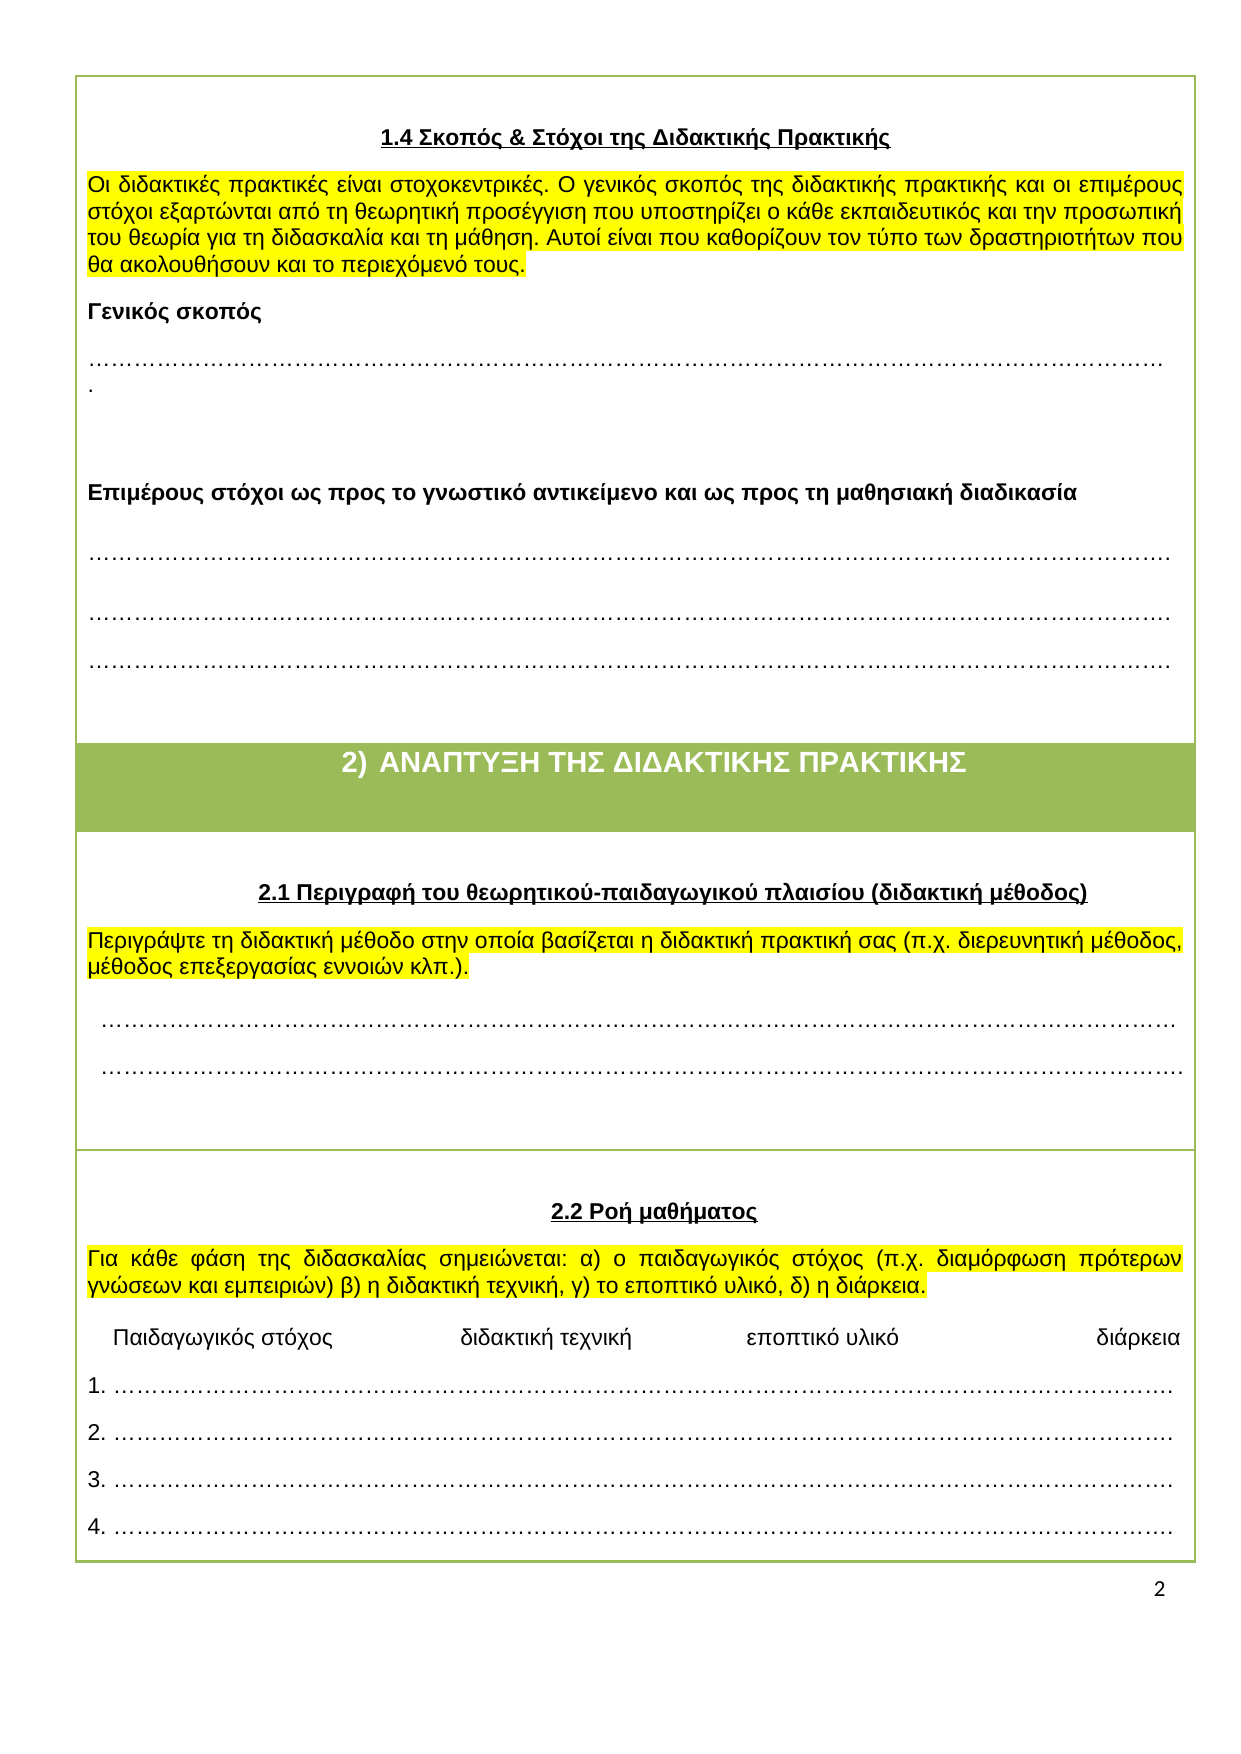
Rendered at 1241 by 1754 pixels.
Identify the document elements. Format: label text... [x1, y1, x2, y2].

table_cell 1.4 Σκοπός & Στόχοι της Διδακτικής Πρακτικής Οι διδακτικές πρακτικές είναι στοχοκεντρικές. Ο γενικός σκοπός της διδακτικής πρακτικής και οι επιμέρους στόχοι εξαρτώνται από τη θεωρητική προσέγγιση που υποστηρίζει ο κάθε εκπαιδευτικός και την προσωπική του θεωρία για τη διδασκαλία και τη μάθηση. Αυτοί είναι που καθορίζουν τον τύπο των δραστηριοτήτων που θα ακολουθήσουν και το περιεχόμενό τους. Γενικός σκοπός ……………………………………………………………………………………………………………………………. Επιμέρους στόχοι ως προς το γνωστικό αντικείμενο και ως προς τη μαθησιακή διαδικασία ……………………………………………………………………………………………………………………………. ……………………………………………………………………………………………………………………………. ……………………………………………………………………………………………………………………………. [77, 77, 1194, 743]
table_cell ΑΝΑΠΤΥΞΗ ΤΗΣ ΔΙΔΑΚΤΙΚΗΣ ΠΡΑΚΤΙΚΗΣ [77, 745, 1194, 830]
table_cell 2.2 Ροή μαθήματος Για κάθε φάση της διδασκαλίας σημειώνεται: α) ο παιδαγωγικός στόχος (π.χ. διαμόρφωση πρότερων γνώσεων και εμπειριών) β) η διδακτική τεχνική, γ) το εποπτικό υλικό, δ) η διάρκεια. Παιδαγωγικός στόχος διδακτική τεχνική εποπτικό υλικό διάρκεια 1. …………………………………………………………………………………………………………………………. 2. …………………………………………………………………………………………………………………………. 3. …………………………………………………………………………………………………………………………. 4. …………………………………………………………………………………………………………………………. [77, 1151, 1194, 1560]
table_cell 2.1 Περιγραφή του θεωρητικού-παιδαγωγικού πλαισίου (διδακτική μέθοδος) Περιγράψτε τη διδακτική μέθοδο στην οποία βασίζεται η διδακτική πρακτική σας (π.χ. διερευνητική μέθοδος, μέθοδος επεξεργασίας εννοιών κλπ.). …………………………………………………………………………………………………………………………… ……………………………………………………………………………………………………………………………. [77, 832, 1194, 1149]
